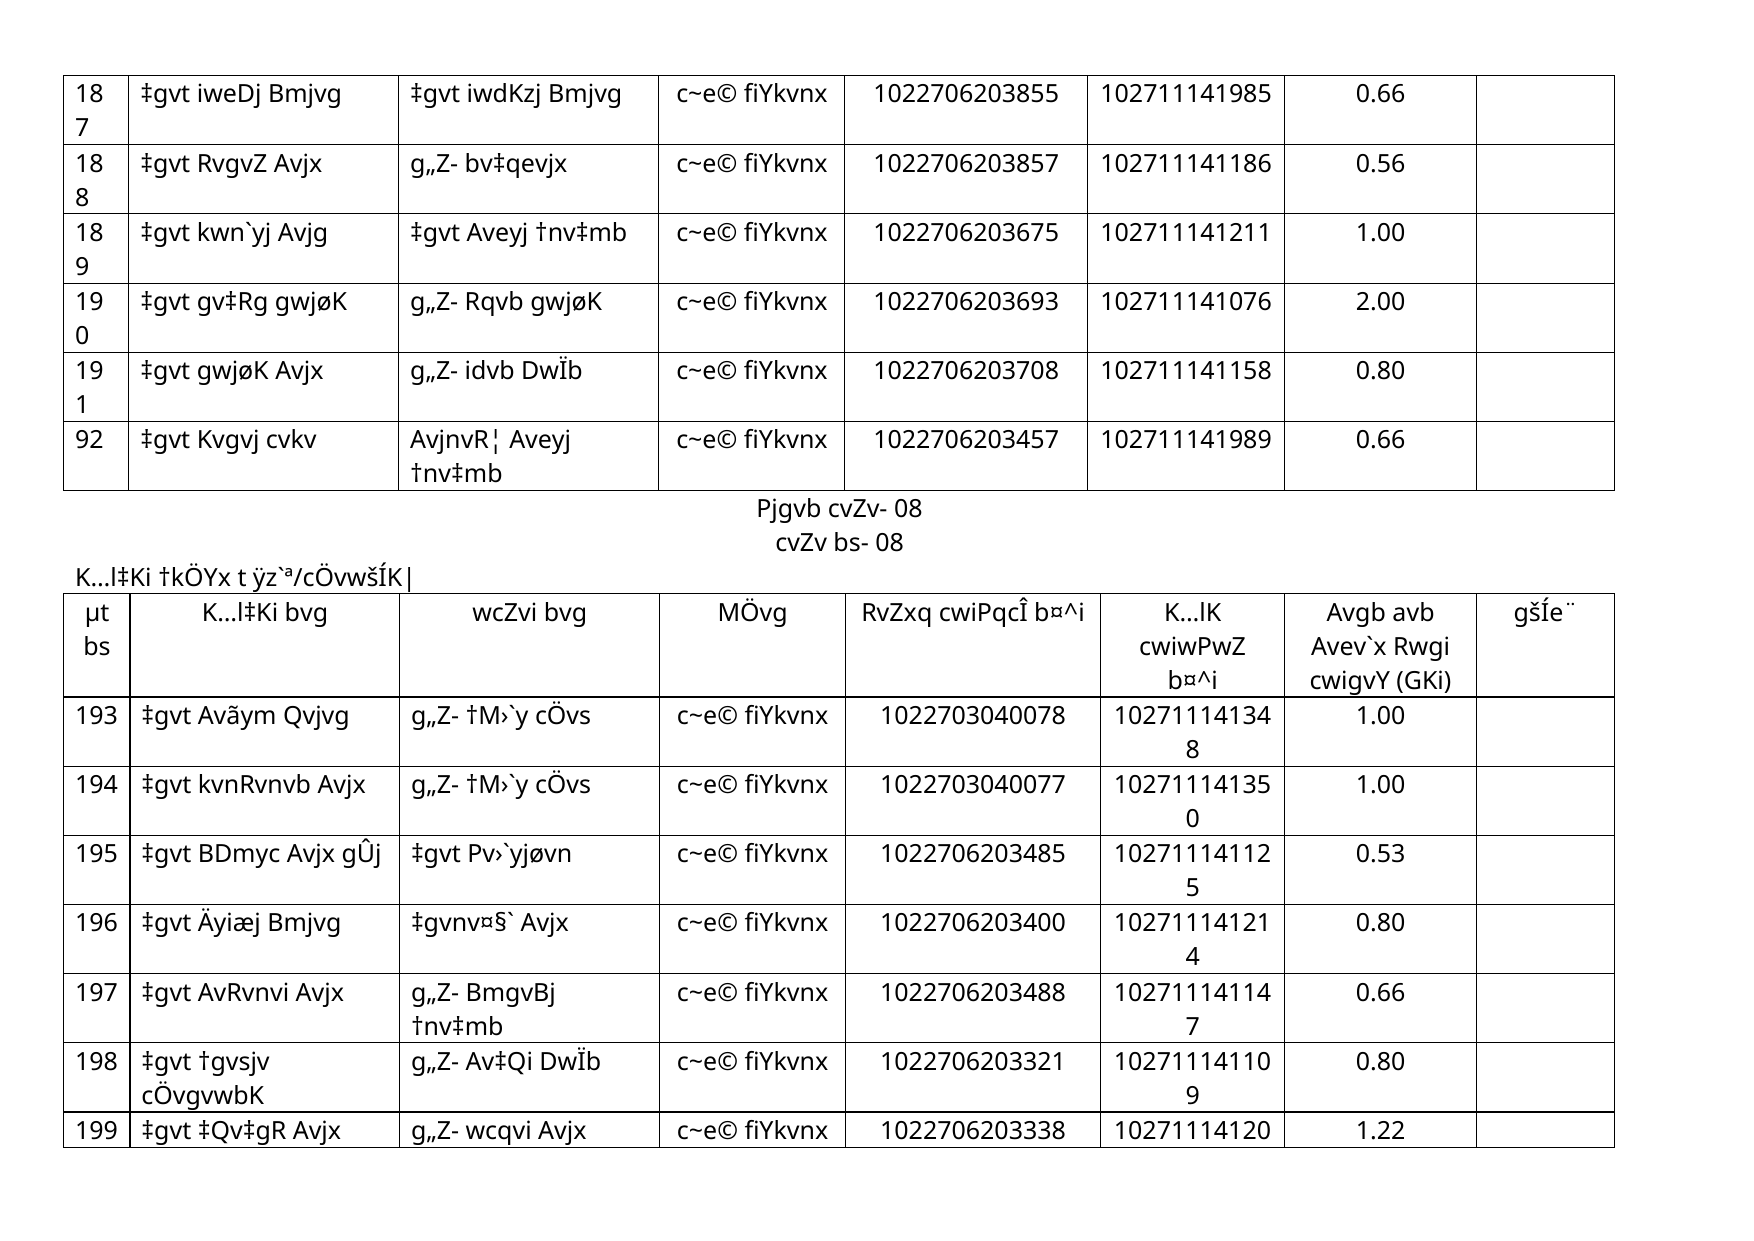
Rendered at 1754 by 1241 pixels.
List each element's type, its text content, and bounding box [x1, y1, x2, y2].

table_cell 102711141186 [1088, 145, 1284, 213]
table_cell 0.80 [1285, 905, 1476, 973]
table_cell ‡gvt BDmyc Avjx gÛj [131, 836, 399, 904]
table_cell ‡gvt iwdKzj Bmjvg [399, 76, 658, 144]
table_cell ‡gvt Pv›`yjøvn [400, 836, 659, 904]
table_cell 1022706203693 [845, 284, 1087, 352]
table_cell ‡gvt †gvsjv cÖvgvwbK [131, 1043, 399, 1111]
table_cell 1022703040077 [846, 767, 1100, 835]
table_cell [1477, 353, 1614, 421]
table_cell [1477, 1043, 1614, 1111]
table_cell 189 [64, 214, 128, 282]
table_cell c~e© fiYkvnx [659, 422, 844, 490]
table_cell g„Z- wcqvi Avjx [400, 1113, 659, 1147]
table_header Avgb avb Avev`x Rwgi cwigvY (GKi) [1285, 594, 1476, 696]
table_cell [131, 1113, 399, 1147]
table_cell 188 [64, 145, 128, 213]
table_cell 194 [64, 767, 129, 835]
table_header µt bs [64, 594, 129, 696]
table_cell c~e© fiYkvnx [660, 1043, 845, 1111]
table_cell 102711141989 [1088, 422, 1284, 490]
table_cell 1022706203488 [846, 974, 1100, 1042]
table_cell 92 [64, 422, 128, 490]
table_cell g„Z- BmgvBj †nv‡mb [400, 974, 659, 1042]
table_cell 0.80 [1285, 1043, 1476, 1111]
table_cell 102711141985 [1088, 76, 1284, 144]
table_cell g„Z- idvb DwÏb [399, 353, 658, 421]
table_cell 102711141109 [1101, 1043, 1284, 1111]
table_cell 0.53 [1285, 836, 1476, 904]
table_cell 102711141350 [1101, 767, 1284, 835]
table_cell c~e© fiYkvnx [659, 353, 844, 421]
table_cell c~e© fiYkvnx [659, 214, 844, 282]
table_cell 199 [64, 1113, 129, 1147]
table_cell 195 [64, 836, 129, 904]
table_cell 1022706203400 [846, 905, 1100, 973]
table_cell 187 [64, 76, 128, 144]
table_cell 196 [64, 905, 129, 973]
table_cell c~e© fiYkvnx [660, 905, 845, 973]
table_cell g„Z- bv‡qevjx [399, 145, 658, 213]
table_cell 1022706203457 [845, 422, 1087, 490]
table_cell 102711141125 [1101, 836, 1284, 904]
table_header K…l‡Ki bvg [131, 594, 399, 696]
table_cell [1477, 905, 1614, 973]
table_cell g„Z- Av‡Qi DwÏb [400, 1043, 659, 1111]
table_cell ‡gvt iweDj Bmjvg [129, 76, 398, 144]
table_cell c~e© fiYkvnx [659, 145, 844, 213]
table_cell [1477, 284, 1614, 352]
table_cell ‡gvt kvnRvnvb Avjx [131, 767, 399, 835]
table_cell 0.56 [1285, 145, 1476, 213]
table_cell 1022706203675 [845, 214, 1087, 282]
table_cell 0.66 [1285, 76, 1476, 144]
table_cell 0.66 [1285, 422, 1476, 490]
table_cell [1477, 214, 1614, 282]
table_cell 1.00 [1285, 767, 1476, 835]
table_cell ‡gvt gwjøK Avjx [129, 353, 398, 421]
table_cell 0.66 [1285, 974, 1476, 1042]
table_cell 1.00 [1285, 698, 1476, 766]
table_cell c~e© fiYkvnx [660, 836, 845, 904]
table_cell [1477, 974, 1614, 1042]
table_cell ‡gvt Äyiæj Bmjvg [131, 905, 399, 973]
table_cell 102711141202 [1101, 1113, 1284, 1147]
table_cell ‡gvnv¤§` Avjx [400, 905, 659, 973]
table_cell ‡gvt kwn`yj Avjg [129, 214, 398, 282]
table_cell c~e© fiYkvnx [659, 284, 844, 352]
table_cell c~e© fiYkvnx [660, 1113, 845, 1147]
table_cell 102711141214 [1101, 905, 1284, 973]
text Pjgvb cvZv- 08 [75, 491, 1604, 525]
table_cell c~e© fiYkvnx [660, 974, 845, 1042]
table_cell ‡gvt Kvgvj cvkv [129, 422, 398, 490]
table_cell [1477, 145, 1614, 213]
table_cell 198 [64, 1043, 129, 1111]
table_cell AvjnvR¦ Aveyj †nv‡mb [399, 422, 658, 490]
table_header gšÍe¨ [1477, 594, 1614, 696]
table_cell [1477, 76, 1614, 144]
table_cell 102711141211 [1088, 214, 1284, 282]
table_cell 1022706203857 [845, 145, 1087, 213]
table_cell 102711141147 [1101, 974, 1284, 1042]
table_cell 190 [64, 284, 128, 352]
text cvZv bs- 08 [75, 525, 1604, 559]
table_header RvZxq cwiPqcÎ b¤^i [846, 594, 1100, 696]
table_cell 191 [64, 353, 128, 421]
table_cell 1022706203485 [846, 836, 1100, 904]
table_cell 1022706203708 [845, 353, 1087, 421]
table_cell 1022706203855 [845, 76, 1087, 144]
table_cell 102711141076 [1088, 284, 1284, 352]
table_cell g„Z- Rqvb gwjøK [399, 284, 658, 352]
table_cell [1477, 836, 1614, 904]
table_cell ‡gvt AvRvnvi Avjx [131, 974, 399, 1042]
table_header K…lK cwiwPwZ b¤^i [1101, 594, 1284, 696]
table_cell 197 [64, 974, 129, 1042]
table_cell [1477, 1113, 1614, 1147]
table_cell c~e© fiYkvnx [660, 698, 845, 766]
table_cell 1.00 [1285, 214, 1476, 282]
table_cell g„Z- †M›`y cÖvs [400, 767, 659, 835]
table_cell 1022706203338 [846, 1113, 1100, 1147]
table_cell [1477, 767, 1614, 835]
table_cell ‡gvt Aveyj †nv‡mb [399, 214, 658, 282]
table_cell [1477, 698, 1614, 766]
table_cell 1022703040078 [846, 698, 1100, 766]
table_cell g„Z- †M›`y cÖvs [400, 698, 659, 766]
table_cell 1022706203321 [846, 1043, 1100, 1111]
table_cell 0.80 [1285, 353, 1476, 421]
table_cell c~e© fiYkvnx [660, 767, 845, 835]
table_cell ‡gvt Avãym Qvjvg [131, 698, 399, 766]
table_cell ‡gvt RvgvZ Avjx [129, 145, 398, 213]
table_cell 193 [64, 698, 129, 766]
table_cell 2.00 [1285, 284, 1476, 352]
table_cell 102711141348 [1101, 698, 1284, 766]
table_cell ‡gvt gv‡Rg gwjøK [129, 284, 398, 352]
table_header wcZvi bvg [400, 594, 659, 696]
table_cell c~e© fiYkvnx [659, 76, 844, 144]
table_cell [1477, 422, 1614, 490]
text K…l‡Ki †kÖYx t ÿz`ª/cÖvwšÍK| [75, 559, 1604, 593]
table_cell 102711141158 [1088, 353, 1284, 421]
table_header MÖvg [660, 594, 845, 696]
table_cell 1.22 [1285, 1113, 1476, 1147]
